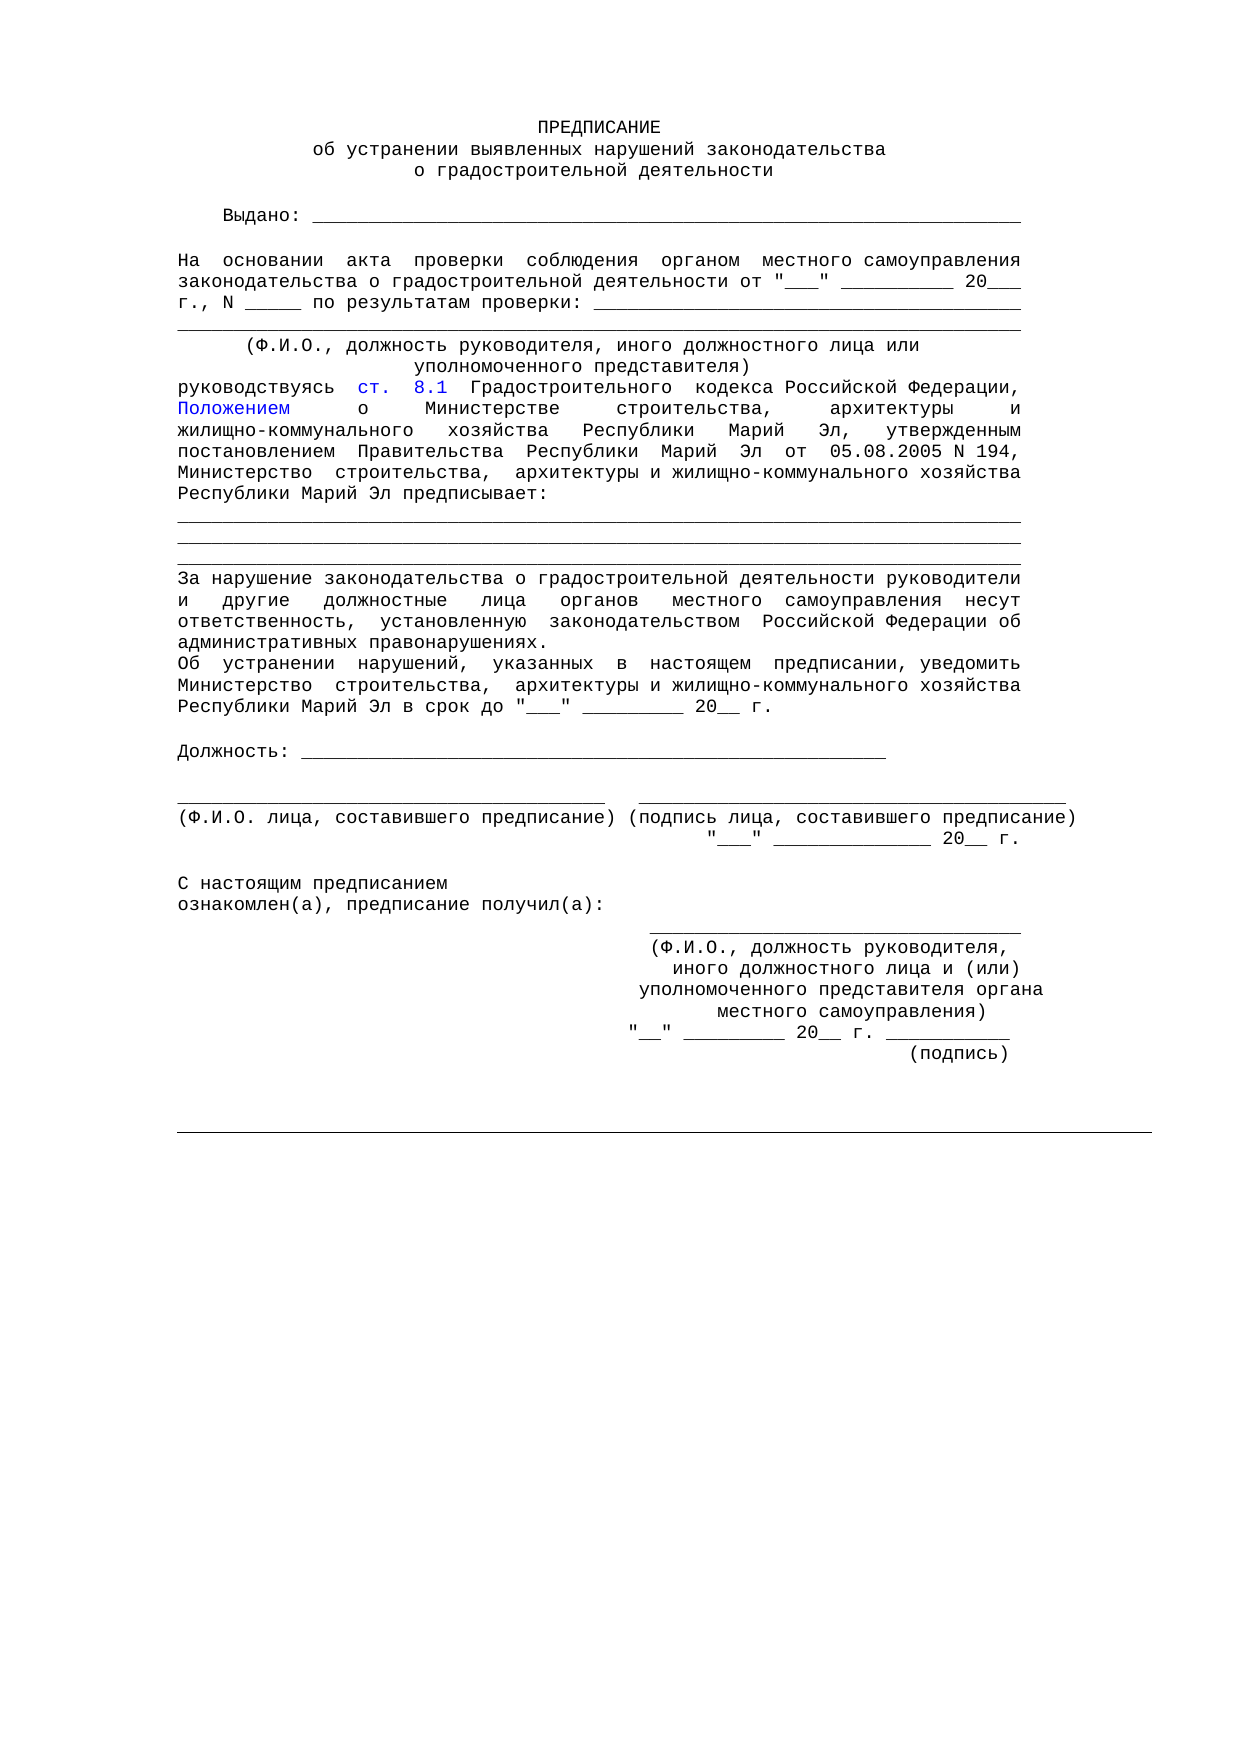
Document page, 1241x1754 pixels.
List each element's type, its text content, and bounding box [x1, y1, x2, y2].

text Министерство строительства, архитектуры и жилищно-коммунального хозяйства [177, 463, 1152, 484]
text Министерство строительства, архитектуры и жилищно-коммунального хозяйства [177, 675, 1152, 697]
text (Ф.И.О., должность руководителя, иного должностного лица или [177, 335, 1152, 357]
text ответственность, установленную законодательством Российской Федерации об [177, 612, 1152, 633]
text административных правонарушениях. [177, 633, 1152, 654]
text Положением о Министерстве строительства, архитектуры и [177, 399, 1152, 420]
text ___________________________________________________________________________ [177, 314, 1152, 335]
text уполномоченного представителя органа [177, 980, 1152, 1001]
text (Ф.И.О. лица, составившего предписание) (подпись лица, составившего предписание) [177, 808, 1152, 829]
text За нарушение законодательства о градостроительной деятельности руководители [177, 569, 1152, 590]
text ознакомлен(а), предписание получил(а): [177, 895, 1152, 916]
text иного должностного лица и (или) [177, 959, 1152, 980]
text "___" ______________ 20__ г. [177, 829, 1152, 850]
text и другие должностные лица органов местного самоуправления несут [177, 590, 1152, 612]
text ______________________________________ ______________________________________ [177, 786, 1152, 808]
text г., N _____ по результатам проверки: ______________________________________ [177, 293, 1152, 314]
text ПРЕДПИСАНИЕ [177, 118, 1152, 139]
text "__" _________ 20__ г. ___________ [177, 1023, 1152, 1044]
text _________________________________ [177, 916, 1152, 938]
text постановлением Правительства Республики Марий Эл от 05.08.2005 N 194, [177, 442, 1152, 463]
text С настоящим предписанием [177, 874, 1152, 895]
text Выдано: _______________________________________________________________ [177, 206, 1152, 227]
text уполномоченного представителя) [177, 357, 1152, 378]
text ___________________________________________________________________________ [177, 505, 1152, 527]
text (подпись) [177, 1044, 1152, 1065]
text законодательства о градостроительной деятельности от "___" __________ 20___ [177, 272, 1152, 293]
text Республики Марий Эл в срок до "___" _________ 20__ г. [177, 697, 1152, 718]
text жилищно-коммунального хозяйства Республики Марий Эл, утвержденным [177, 420, 1152, 442]
text о градостроительной деятельности [177, 161, 1152, 182]
text руководствуясь ст. 8.1 Градостроительного кодекса Российской Федерации, [177, 378, 1152, 399]
text об устранении выявленных нарушений законодательства [177, 139, 1152, 161]
text местного самоуправления) [177, 1001, 1152, 1023]
text (Ф.И.О., должность руководителя, [177, 938, 1152, 959]
text Республики Марий Эл предписывает: [177, 484, 1152, 505]
text Должность: ____________________________________________________ [177, 742, 1152, 763]
text На основании акта проверки соблюдения органом местного самоуправления [177, 250, 1152, 272]
text ___________________________________________________________________________ [177, 548, 1152, 569]
text ___________________________________________________________________________ [177, 527, 1152, 548]
text Об устранении нарушений, указанных в настоящем предписании, уведомить [177, 654, 1152, 675]
